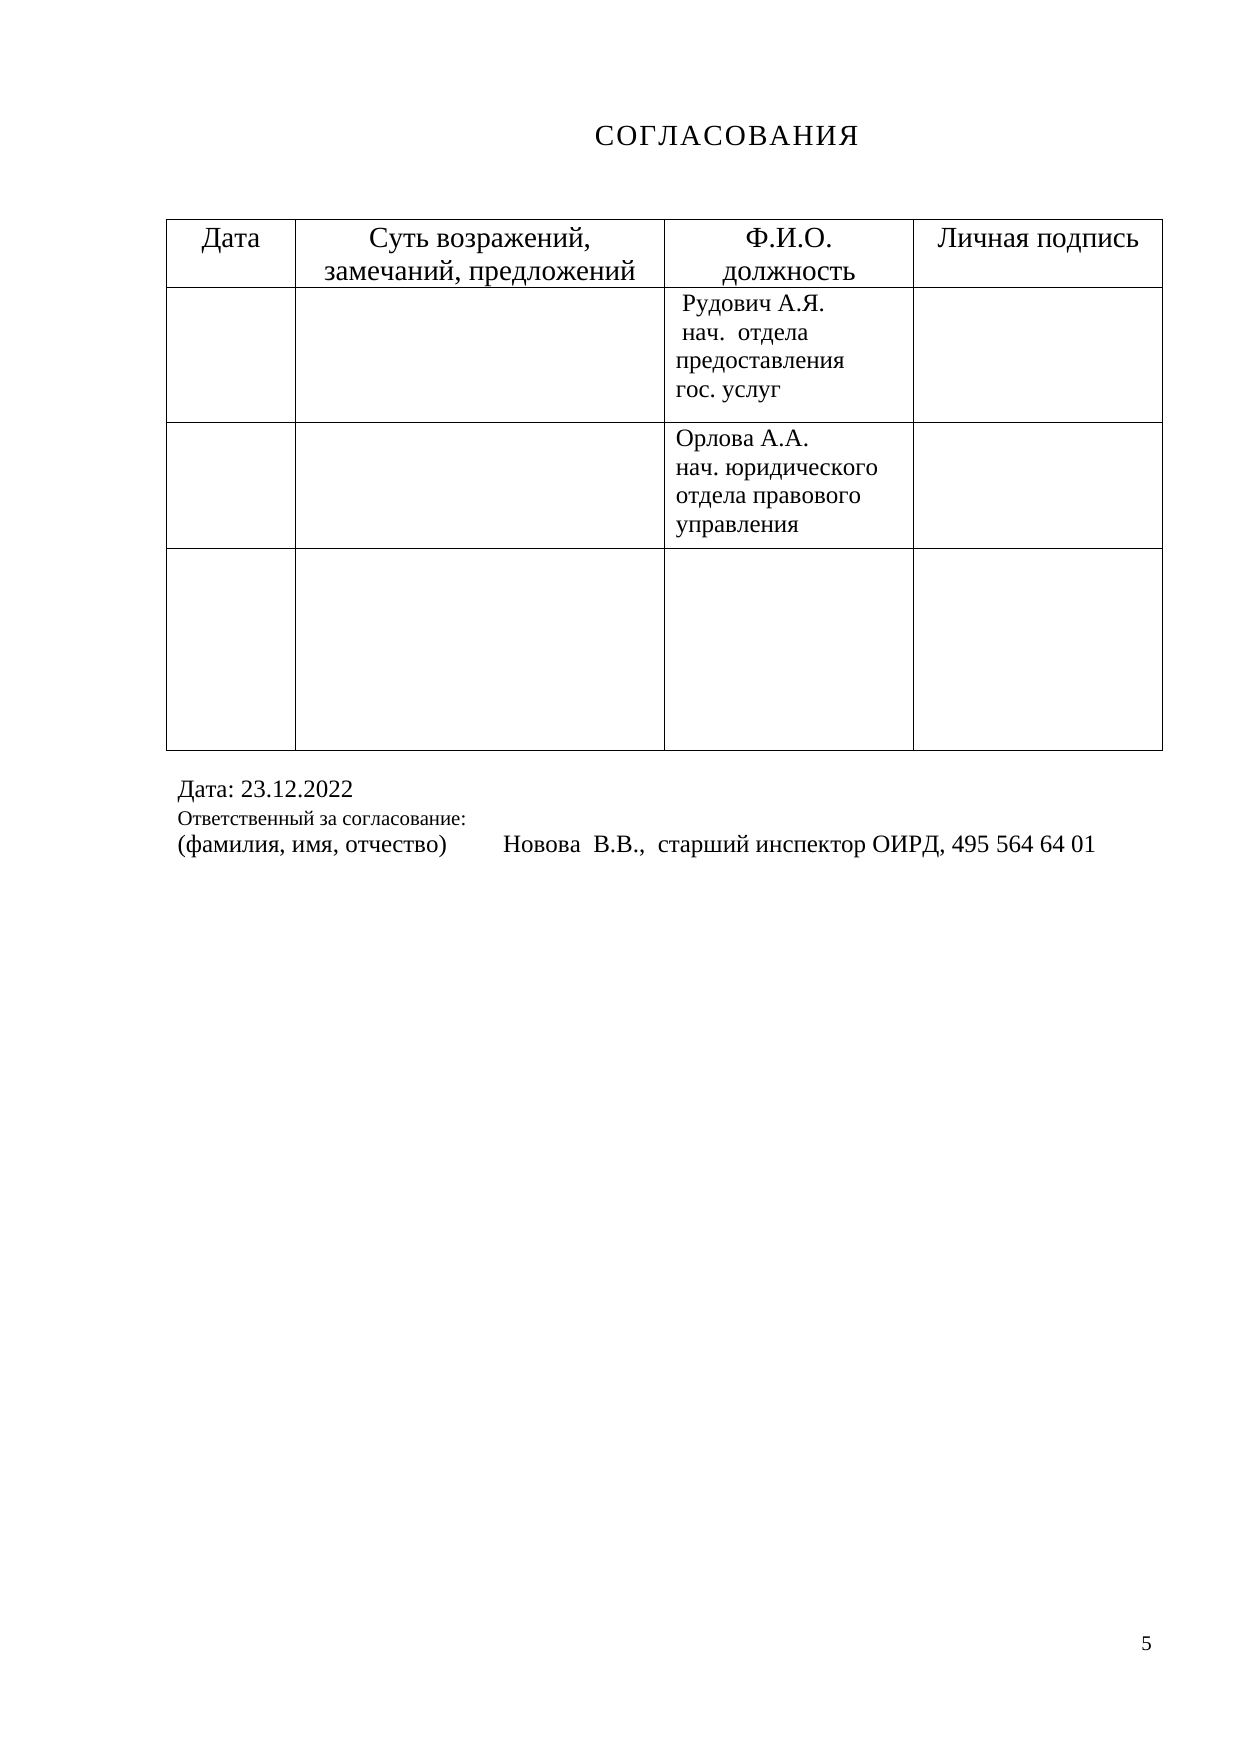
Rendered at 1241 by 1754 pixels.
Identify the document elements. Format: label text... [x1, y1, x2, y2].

table_cell [914, 423, 1162, 548]
text Дата: 23.12.2022 [177, 768, 1152, 805]
table_header Личная подпись [914, 220, 1162, 287]
table_cell Орлова А.А. нач. юридического отдела правового управления [665, 423, 913, 548]
table_cell [167, 423, 295, 548]
table_header Дата [167, 220, 295, 287]
table_cell [296, 423, 664, 548]
table_cell [167, 288, 295, 422]
text Ответственный за согласование: [177, 805, 1152, 829]
table_cell Рудович А.Я. нач. отдела предоставления гос. услуг [665, 288, 913, 422]
table_cell [167, 549, 295, 750]
text (фамилия, имя, отчество) Новова В.В., старший инспектор ОИРД, 495 564 64 01 [177, 829, 1152, 858]
text СОГЛАСОВАНИЯ [177, 118, 1152, 152]
table_header Суть возражений, замечаний, предложений [296, 220, 664, 287]
table_cell [914, 288, 1162, 422]
table_cell [914, 549, 1162, 750]
table_cell [296, 288, 664, 422]
table_cell [665, 549, 913, 750]
table_cell [296, 549, 664, 750]
table_header Ф.И.О. должность [665, 220, 913, 287]
